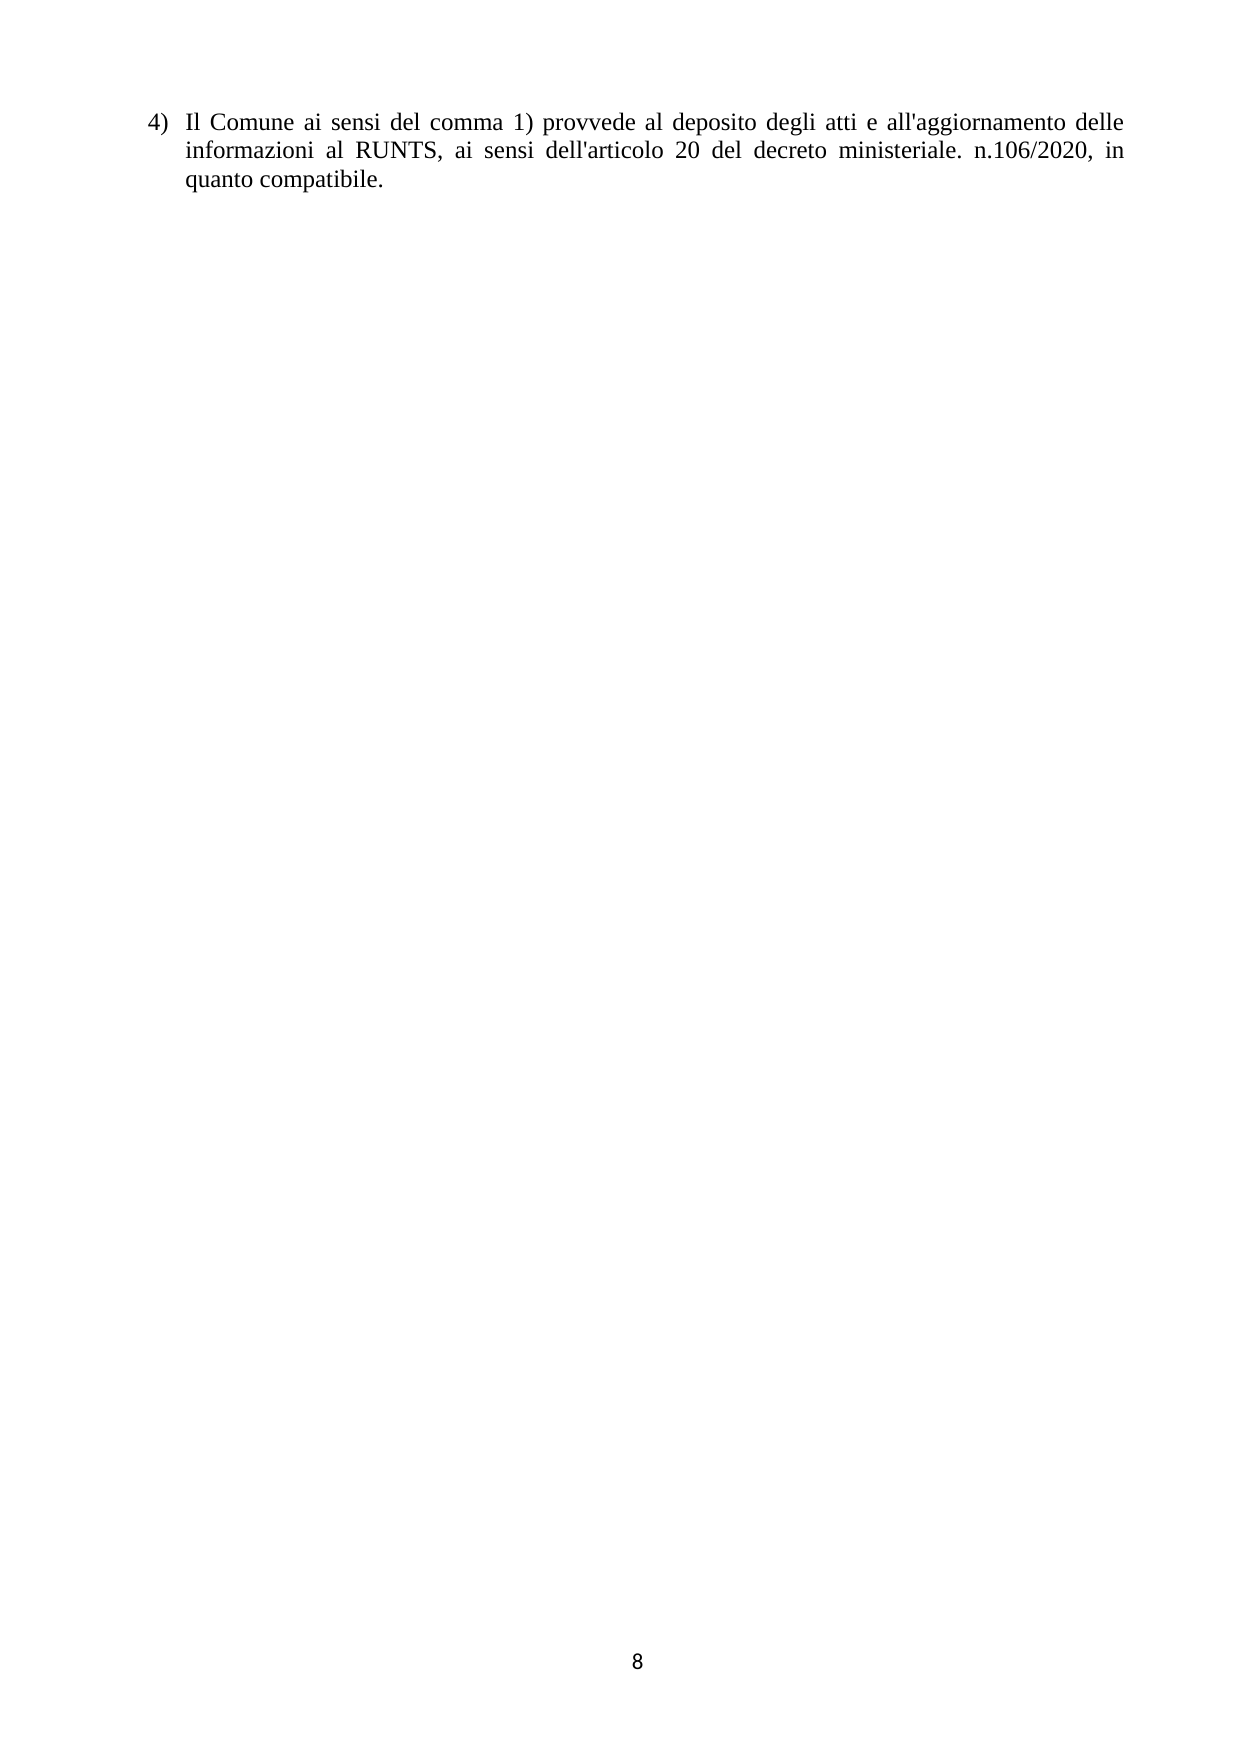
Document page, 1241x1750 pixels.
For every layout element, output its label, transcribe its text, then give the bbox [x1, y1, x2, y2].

list Il Comune ai sensi del comma 1) provvede al deposito degli atti e all'aggiornamento delle informazioni al RUNTS, ai sensi dell'articolo 20 del decreto ministeriale. n.106/2020, in quanto compatibile. [148, 108, 1125, 193]
